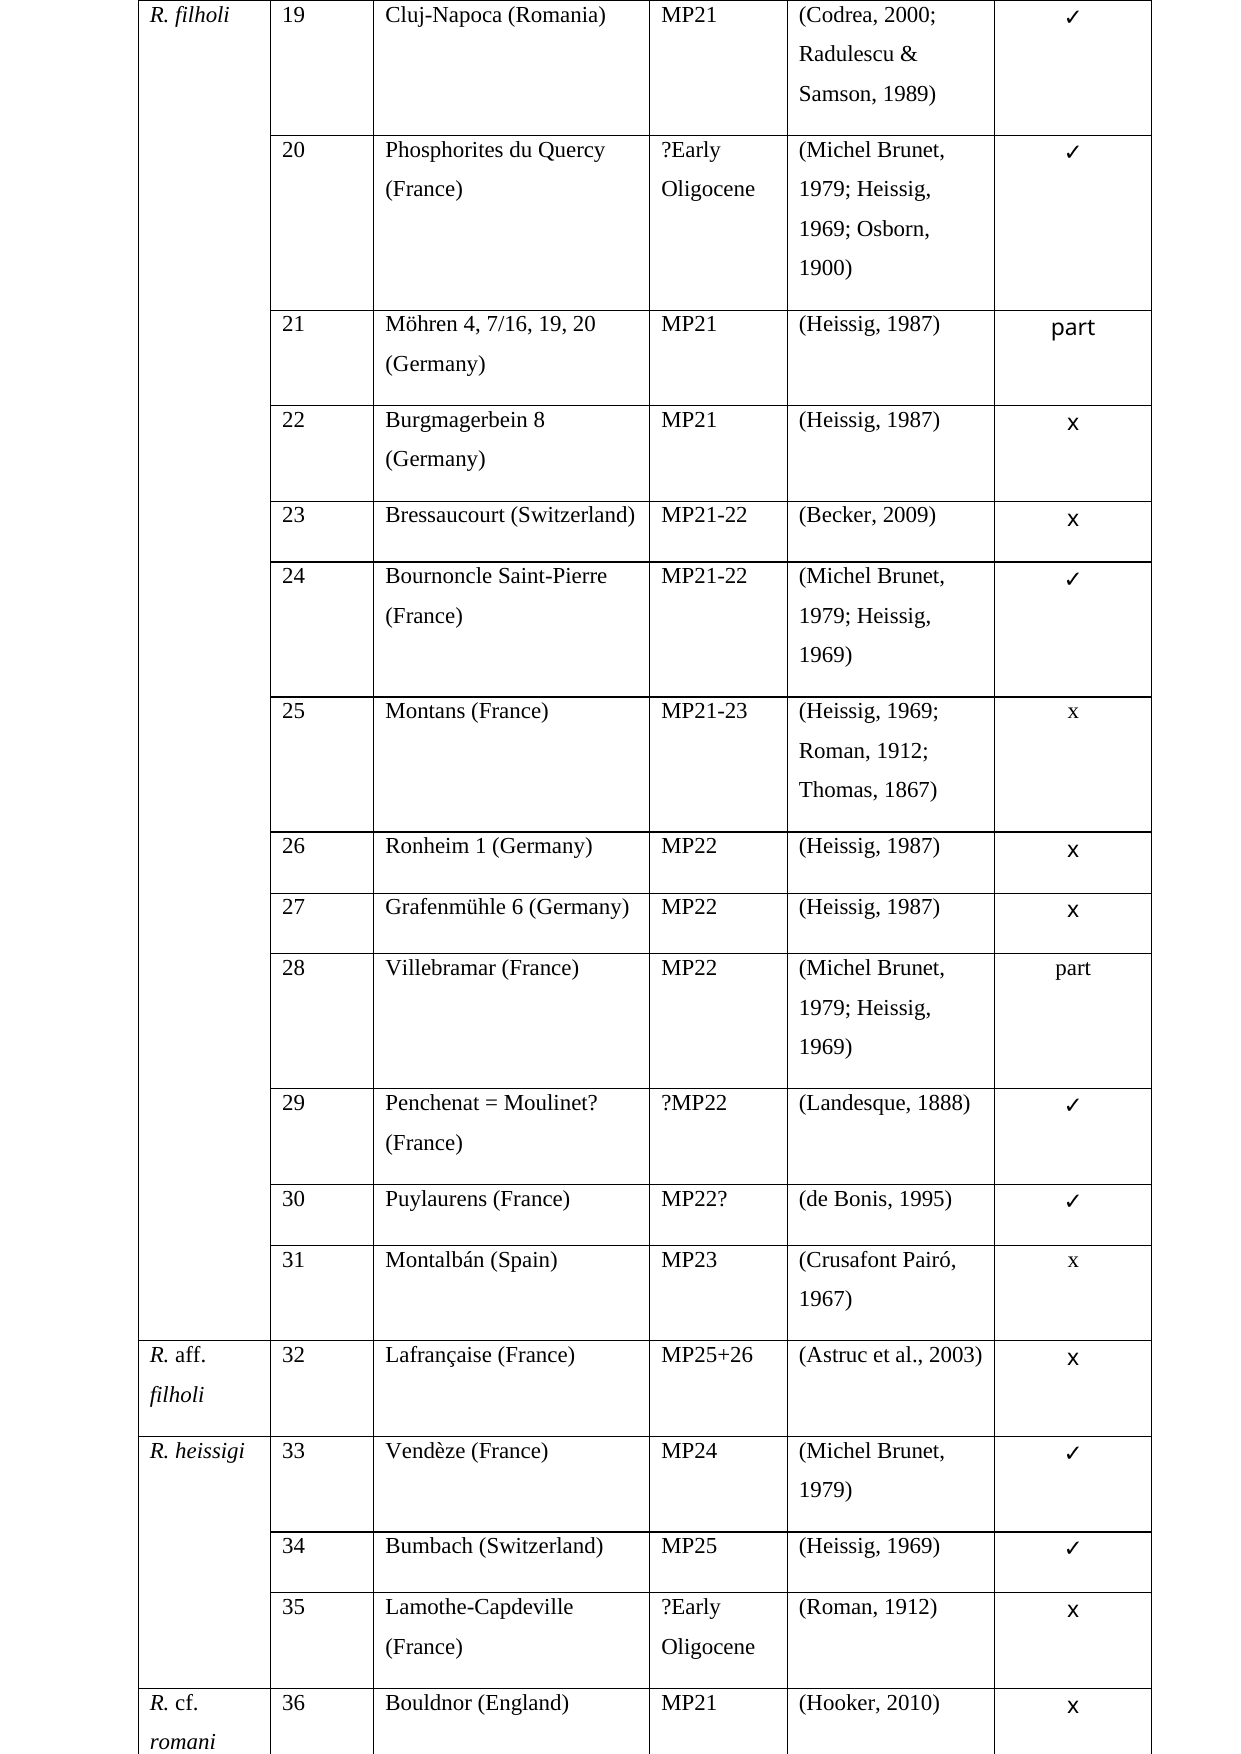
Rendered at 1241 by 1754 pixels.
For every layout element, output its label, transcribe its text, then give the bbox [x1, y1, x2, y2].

table_cell (Michel Brunet, 1979; Heissig, 1969) [788, 954, 994, 1088]
table_cell 20 [271, 136, 373, 309]
table_cell 32 [271, 1341, 373, 1436]
table_cell 21 [271, 311, 373, 405]
table_cell 25 [271, 698, 373, 831]
table_cell ✓ [995, 136, 1151, 309]
table_cell Puylaurens (France) [374, 1185, 649, 1245]
table_cell Penchenat = Moulinet? (France) [374, 1089, 649, 1184]
table_cell 30 [271, 1185, 373, 1245]
table_cell MP21 [650, 311, 787, 405]
table_cell ✓ [995, 1533, 1151, 1592]
table_cell x [995, 1341, 1151, 1436]
table_cell 33 [271, 1437, 373, 1531]
table_cell (Michel Brunet, 1979; Heissig, 1969) [788, 563, 994, 696]
table_cell MP21-23 [650, 698, 787, 831]
table_cell ✓ [995, 1185, 1151, 1245]
table_cell R. heissigi [139, 1437, 270, 1688]
table_cell x [995, 1689, 1151, 1754]
table_cell (Heissig, 1969; Roman, 1912; Thomas, 1867) [788, 698, 994, 831]
table_cell MP21 [650, 406, 787, 501]
table_cell (Hooker, 2010) [788, 1689, 994, 1754]
table_cell MP25+26 [650, 1341, 787, 1436]
table_cell MP21 [650, 1689, 787, 1754]
table_cell (Roman, 1912) [788, 1593, 994, 1688]
table_cell Burgmagerbein 8 (Germany) [374, 406, 649, 501]
table_cell Ronheim 1 (Germany) [374, 833, 649, 892]
table_cell ?Early Oligocene [650, 136, 787, 309]
table_cell MP21-22 [650, 563, 787, 696]
table_cell (Astruc et al., 2003) [788, 1341, 994, 1436]
table_cell MP24 [650, 1437, 787, 1531]
table_cell 28 [271, 954, 373, 1088]
table_cell (de Bonis, 1995) [788, 1185, 994, 1245]
table_cell MP21-22 [650, 502, 787, 561]
table_cell x [995, 502, 1151, 561]
table_header MP21 [650, 1, 787, 135]
table_header Cluj-Napoca (Romania) [374, 1, 649, 135]
table_cell x [995, 894, 1151, 953]
table_cell (Michel Brunet, 1979) [788, 1437, 994, 1531]
table_cell Grafenmühle 6 (Germany) [374, 894, 649, 953]
table_cell (Landesque, 1888) [788, 1089, 994, 1184]
table_cell Montans (France) [374, 698, 649, 831]
table_cell MP25 [650, 1533, 787, 1592]
table_cell Bressaucourt (Switzerland) [374, 502, 649, 561]
table_cell Phosphorites du Quercy (France) [374, 136, 649, 309]
table_cell 36 [271, 1689, 373, 1754]
table_cell Bumbach (Switzerland) [374, 1533, 649, 1592]
table_cell 35 [271, 1593, 373, 1688]
table_cell 23 [271, 502, 373, 561]
table_cell Bournoncle Saint-Pierre (France) [374, 563, 649, 696]
table_cell (Heissig, 1987) [788, 406, 994, 501]
table_header 19 [271, 1, 373, 135]
table_cell (Crusafont Pairó, 1967) [788, 1246, 994, 1340]
table_cell Villebramar (France) [374, 954, 649, 1088]
table_header (Codrea, 2000; Radulescu & Samson, 1989) [788, 1, 994, 135]
table_cell part [995, 954, 1151, 1088]
table_cell MP22 [650, 833, 787, 892]
table_cell x [995, 1593, 1151, 1688]
table_cell ✓ [995, 563, 1151, 696]
table_cell (Becker, 2009) [788, 502, 994, 561]
table_cell part [995, 311, 1151, 405]
table_cell x [995, 698, 1151, 831]
table_cell Vendèze (France) [374, 1437, 649, 1531]
table_cell MP22 [650, 894, 787, 953]
table_header R. filholi [139, 1, 270, 1340]
table_cell R. aff. filholi [139, 1341, 270, 1436]
table_cell ✓ [995, 1437, 1151, 1531]
table_cell 27 [271, 894, 373, 953]
table_cell 24 [271, 563, 373, 696]
table_cell Möhren 4, 7/16, 19, 20 (Germany) [374, 311, 649, 405]
table_cell 26 [271, 833, 373, 892]
table_cell 31 [271, 1246, 373, 1340]
table_cell 22 [271, 406, 373, 501]
table_cell (Heissig, 1987) [788, 894, 994, 953]
table_cell Montalbán (Spain) [374, 1246, 649, 1340]
table_cell Lamothe-Capdeville (France) [374, 1593, 649, 1688]
table_cell (Heissig, 1969) [788, 1533, 994, 1592]
table_cell x [995, 1246, 1151, 1340]
table_cell ?MP22 [650, 1089, 787, 1184]
table_cell MP23 [650, 1246, 787, 1340]
table_cell (Michel Brunet, 1979; Heissig, 1969; Osborn, 1900) [788, 136, 994, 309]
table_cell Lafrançaise (France) [374, 1341, 649, 1436]
table_cell x [995, 406, 1151, 501]
table_cell ?Early Oligocene [650, 1593, 787, 1688]
table_cell R. cf. romani [139, 1689, 270, 1754]
table_cell 29 [271, 1089, 373, 1184]
table_cell MP22 [650, 954, 787, 1088]
table_cell Bouldnor (England) [374, 1689, 649, 1754]
table_cell x [995, 833, 1151, 892]
table_cell (Heissig, 1987) [788, 311, 994, 405]
table_cell (Heissig, 1987) [788, 833, 994, 892]
table_header ✓ [995, 1, 1151, 135]
table_cell 34 [271, 1533, 373, 1592]
table_cell MP22? [650, 1185, 787, 1245]
table_cell ✓ [995, 1089, 1151, 1184]
